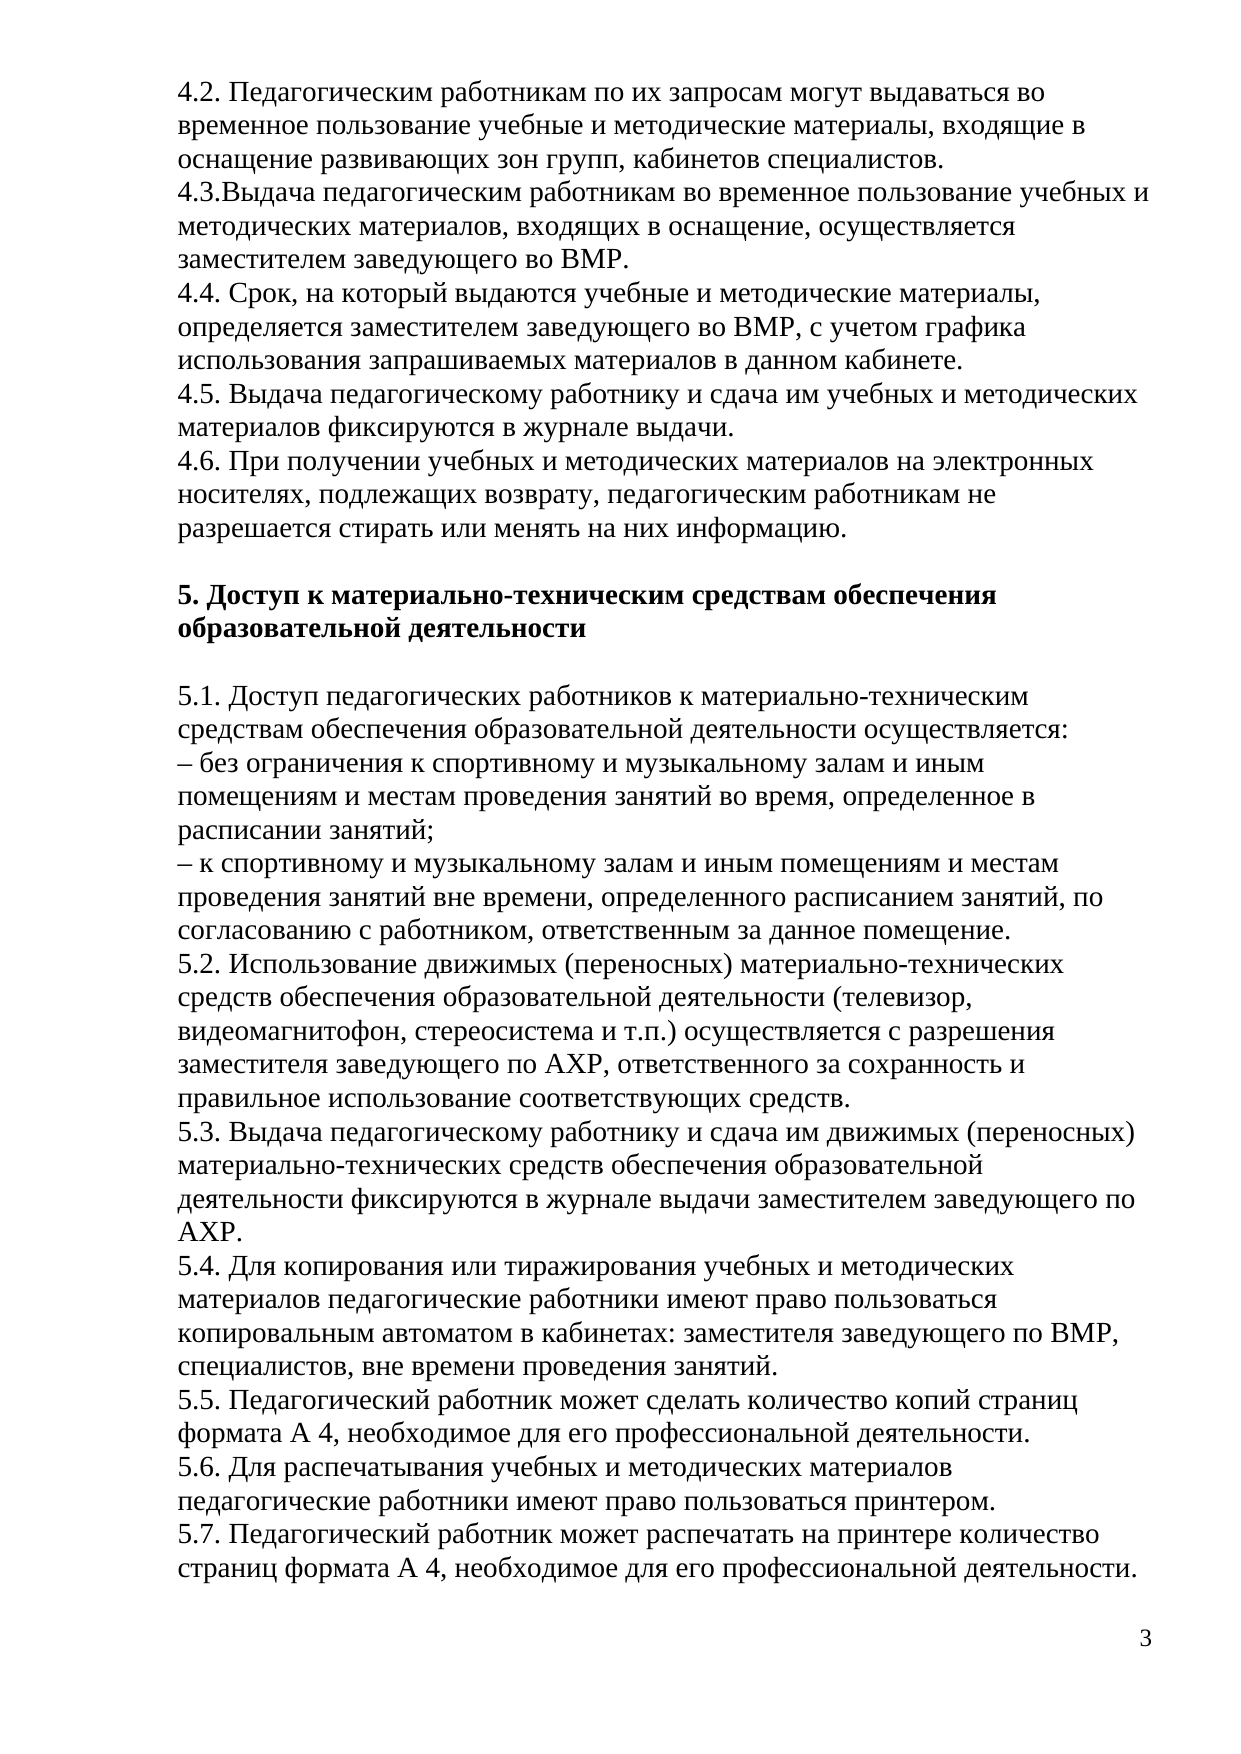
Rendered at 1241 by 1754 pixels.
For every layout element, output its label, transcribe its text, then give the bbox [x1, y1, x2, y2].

text – к спортивному и музыкальному залам и иным помещениям и местам проведения занятий вне времени, определенного расписанием занятий, по согласованию с работником, ответственным за данное помещение. [177, 845, 1152, 946]
text 5.5. Педагогический работник может сделать количество копий страниц формата А 4, необходимое для его профессиональной деятельности. [177, 1382, 1152, 1449]
text 5.2. Использование движимых (переносных) материально-технических средств обеспечения образовательной деятельности (телевизор, видеомагнитофон, стереосистема и т.п.) осуществляется с разрешения заместителя заведующего по АХР, ответственного за сохранность и правильное использование соответствующих средств. [177, 946, 1152, 1114]
text 4.4. Срок, на который выдаются учебные и методические материалы, определяется заместителем заведующего во ВМР, с учетом графика использования запрашиваемых материалов в данном кабинете. [177, 275, 1152, 376]
text 5.4. Для копирования или тиражирования учебных и методических материалов педагогические работники имеют право пользоваться копировальным автоматом в кабинетах: заместителя заведующего по ВМР, специалистов, вне времени проведения занятий. [177, 1248, 1152, 1382]
text 5.7. Педагогический работник может распечатать на принтере количество страниц формата А 4, необходимое для его профессиональной деятельности. [177, 1516, 1152, 1583]
text – без ограничения к спортивному и музыкальному залам и иным помещениям и местам проведения занятий во время, определенное в расписании занятий; [177, 745, 1152, 845]
text 4.2. Педагогическим работникам по их запросам могут выдаваться во временное пользование учебные и методические материалы, входящие в оснащение развивающих зон групп, кабинетов специалистов. [177, 74, 1152, 174]
text 4.3.Выдача педагогическим работникам во временное пользование учебных и методических материалов, входящих в оснащение, осуществляется заместителем заведующего во ВМР. [177, 174, 1152, 275]
text 5.3. Выдача педагогическому работнику и сдача им движимых (переносных) материально-технических средств обеспечения образовательной деятельности фиксируются в журнале выдачи заместителем заведующего по АХР. [177, 1114, 1152, 1248]
text 4.6. При получении учебных и методических материалов на электронных носителях, подлежащих возврату, педагогическим работникам не разрешается стирать или менять на них информацию. [177, 443, 1152, 543]
text 5.1. Доступ педагогических работников к материально-техническим средствам обеспечения образовательной деятельности осуществляется: [177, 678, 1152, 745]
text 5. Доступ к материально-техническим средствам обеспечения образовательной деятельности [177, 577, 1152, 644]
text 4.5. Выдача педагогическому работнику и сдача им учебных и методических материалов фиксируются в журнале выдачи. [177, 376, 1152, 443]
text 5.6. Для распечатывания учебных и методических материалов педагогические работники имеют право пользоваться принтером. [177, 1449, 1152, 1516]
